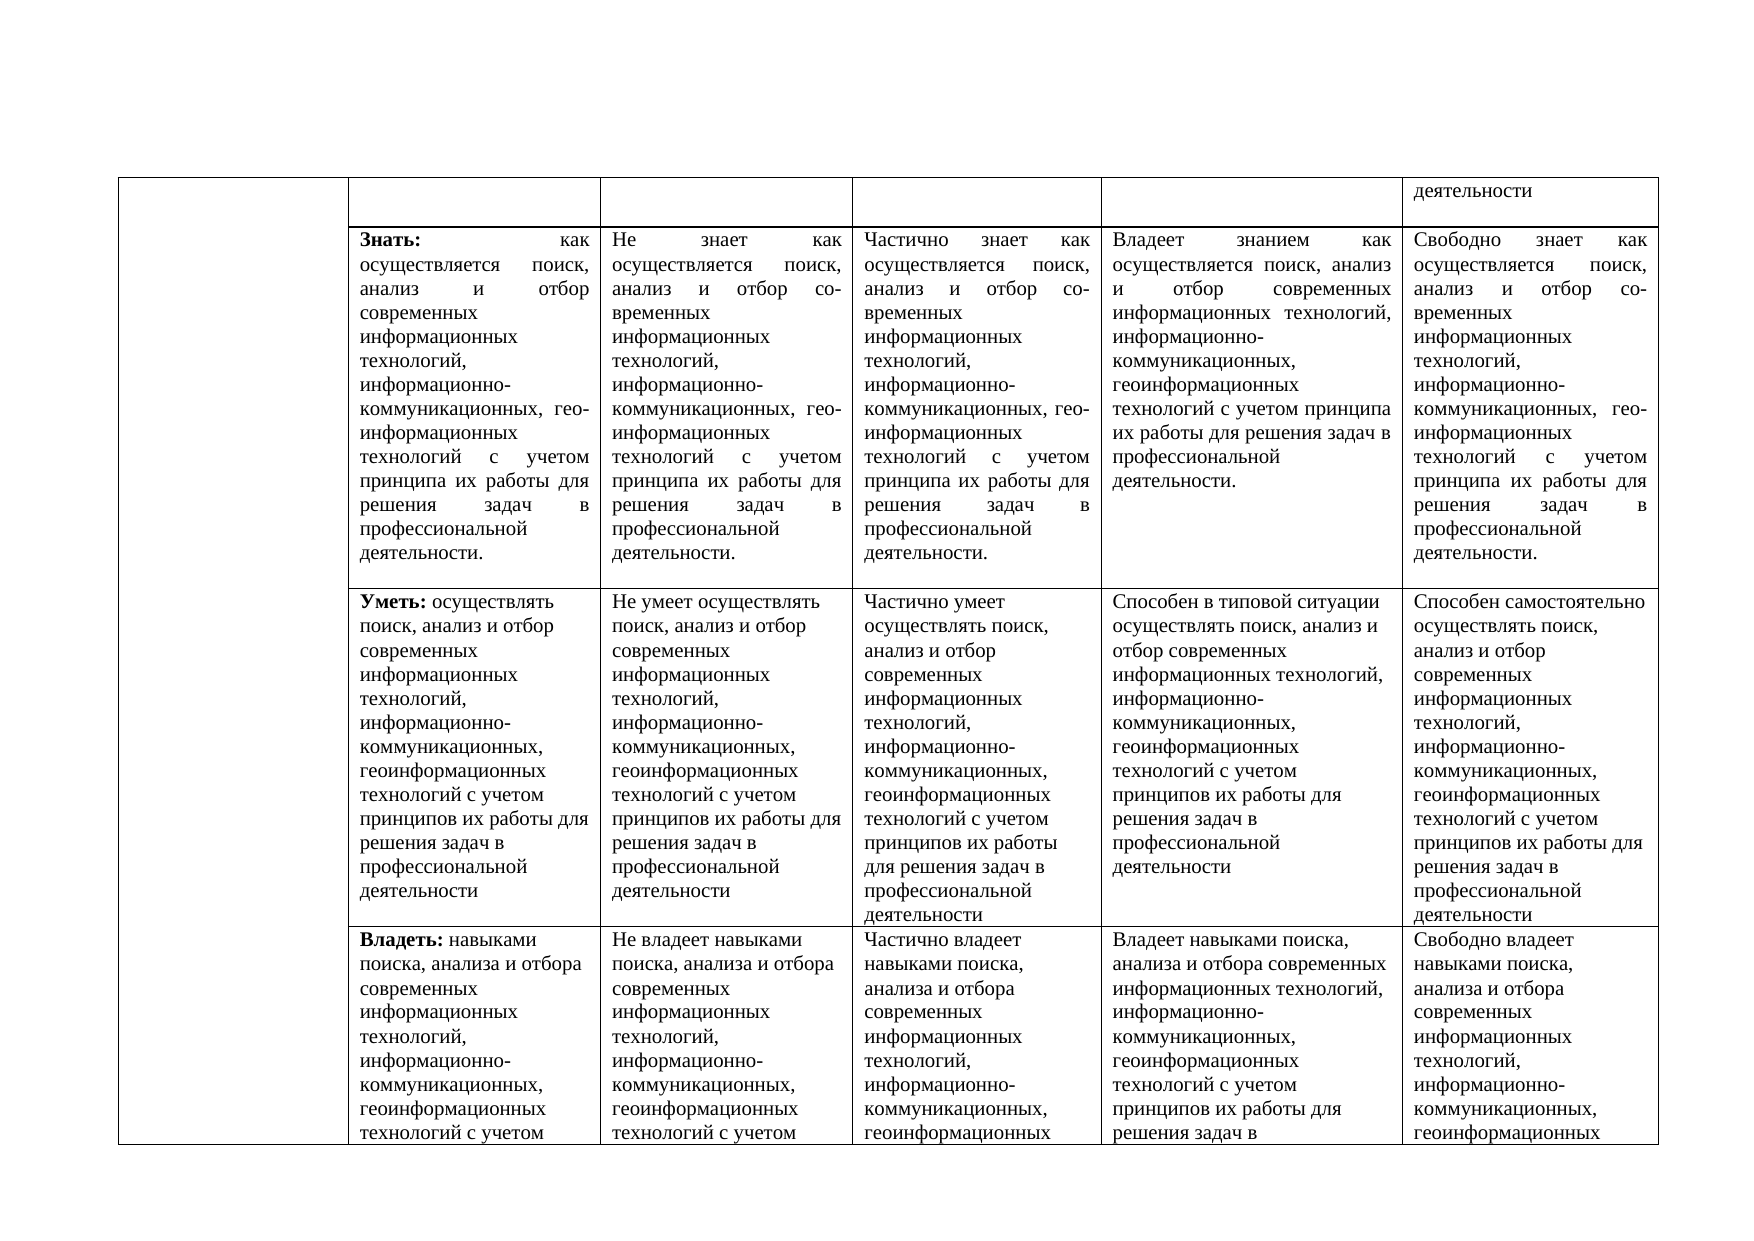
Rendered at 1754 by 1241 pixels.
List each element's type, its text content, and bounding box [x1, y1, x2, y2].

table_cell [1403, 178, 1658, 226]
table_cell Уметь: осуществлять поиск, анализ и отбор современных информационных технологий, информационно-коммуникационных, геоинформационных технологий с учетом принципов их работы для решения задач в профессиональной деятельности [349, 589, 600, 926]
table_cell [349, 927, 600, 1144]
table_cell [601, 178, 852, 226]
table_cell Свободно знает как осуществляется поиск, анализ и отбор со-временных информационных технологий, информационно-коммуникационных, гео-информационных технологий с учетом принципа их работы для решения задач в профессиональной деятельности. [1403, 228, 1658, 588]
table_cell Способен самостоятельно осуществлять поиск, анализ и отбор современных информационных технологий, информационно-коммуникационных, геоинформационных технологий с учетом принципов их работы для решения задач в профессиональной деятельности [1403, 589, 1658, 926]
table_cell Владеет знанием как осуществляется поиск, анализ и отбор современных информационных технологий, информационно-коммуникационных, геоинформационных технологий с учетом принципа их работы для решения задач в профессиональной деятельности. [1102, 228, 1402, 588]
table_cell Частично умеет осуществлять поиск, анализ и отбор современных информационных технологий, информационно-коммуникационных, геоинформационных технологий с учетом принципов их работы для решения задач в профессиональной деятельности [853, 589, 1101, 926]
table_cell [349, 178, 600, 226]
table_cell Не знает как осуществляется поиск, анализ и отбор со-временных информационных технологий, информационно-коммуникационных, гео-информационных технологий с учетом принципа их работы для решения задач в профессиональной деятельности. [601, 228, 852, 588]
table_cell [1102, 178, 1402, 226]
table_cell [601, 927, 852, 1144]
table_cell Не умеет осуществлять поиск, анализ и отбор современных информационных технологий, информационно-коммуникационных, геоинформационных технологий с учетом принципов их работы для решения задач в профессиональной деятельности [601, 589, 852, 926]
table_cell Способен в типовой ситуации осуществлять поиск, анализ и отбор современных информационных технологий, информационно-коммуникационных, геоинформационных технологий с учетом принципов их работы для решения задач в профессиональной деятельности [1102, 589, 1402, 926]
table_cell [1102, 927, 1402, 1144]
table_cell Частично знает как осуществляется поиск, анализ и отбор со-временных информационных технологий, информационно-коммуникационных, гео-информационных технологий с учетом принципа их работы для решения задач в профессиональной деятельности. [853, 228, 1101, 588]
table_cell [853, 927, 1101, 1144]
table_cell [1403, 927, 1658, 1144]
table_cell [853, 178, 1101, 226]
table_cell Знать: как осуществляется поиск, анализ и отбор современных информационных технологий, информационно-коммуникационных, гео-информационных технологий с учетом принципа их работы для решения задач в профессиональной деятельности. [349, 228, 600, 588]
